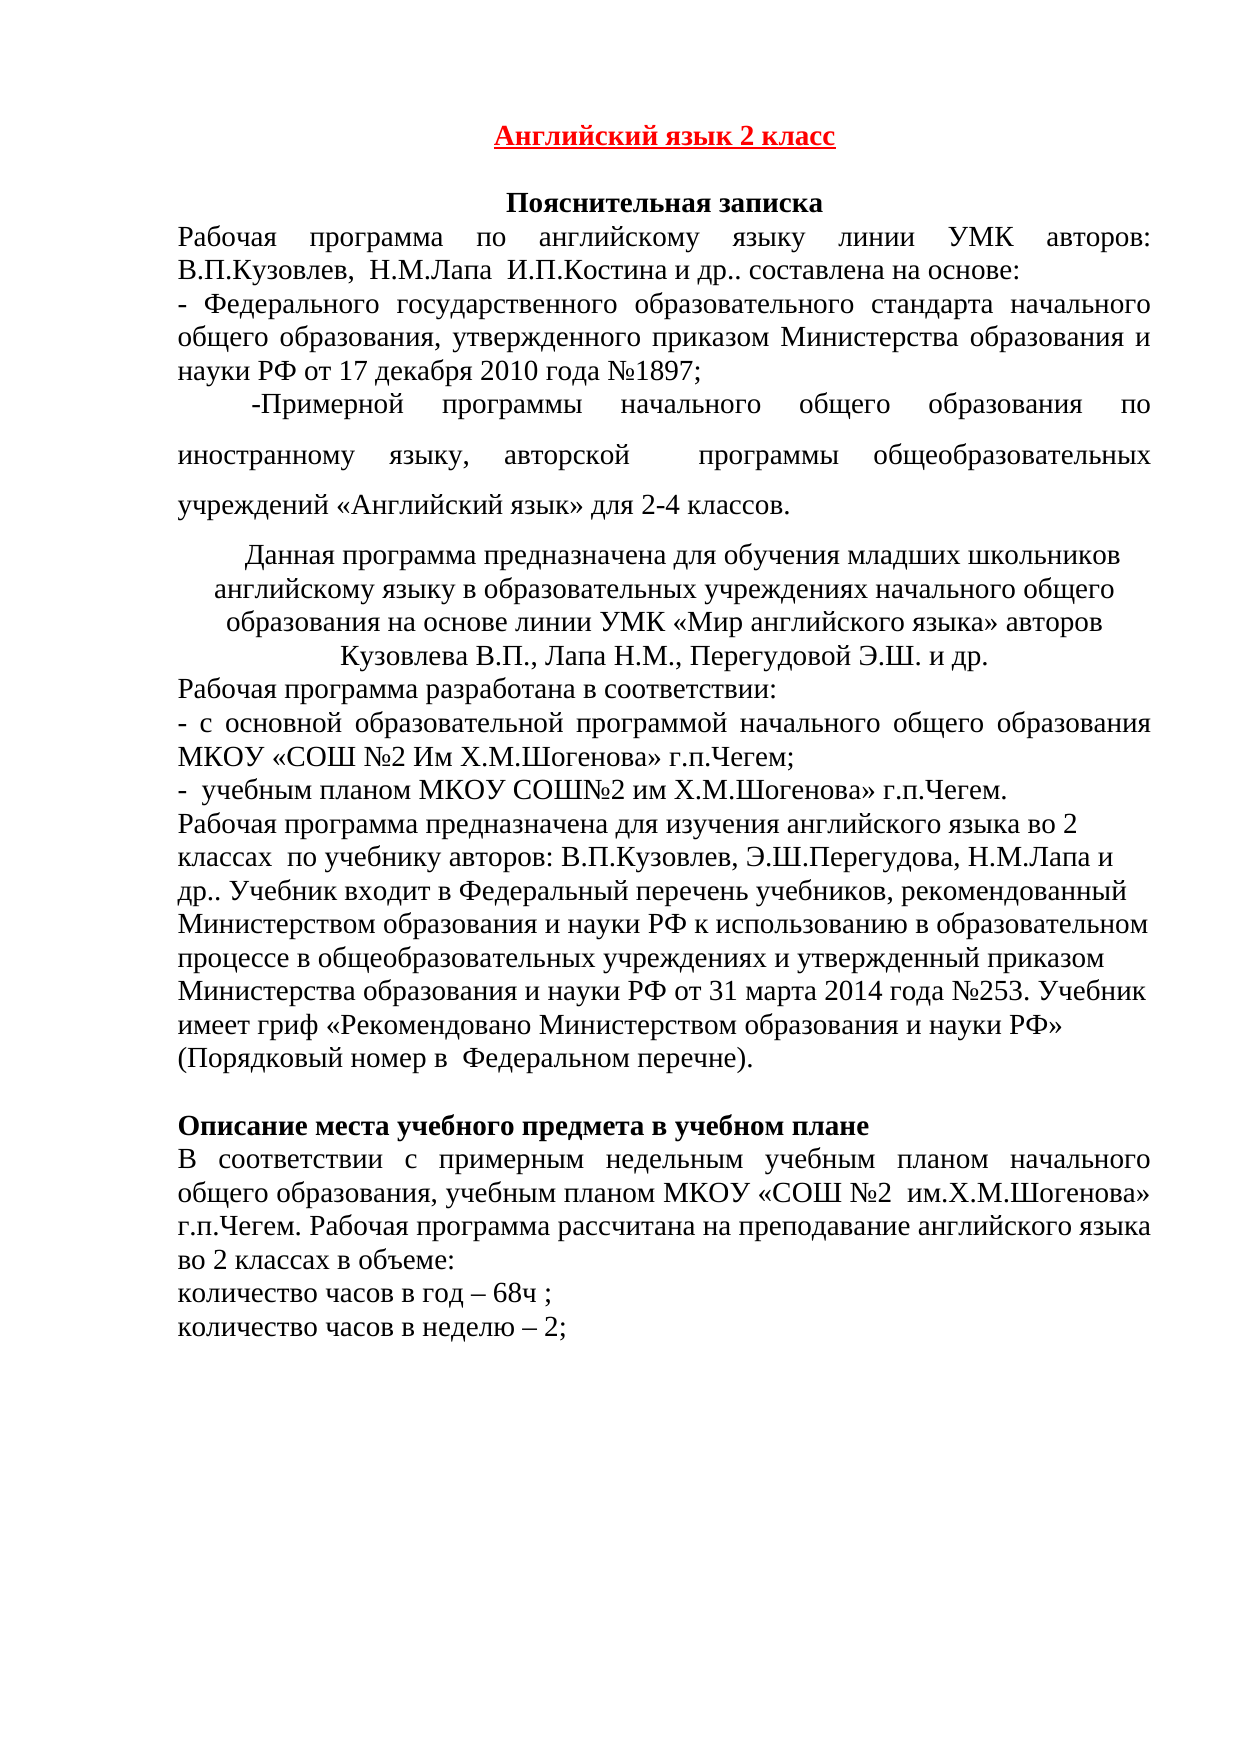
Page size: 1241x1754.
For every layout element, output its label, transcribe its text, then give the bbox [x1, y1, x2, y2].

text Рабочая программа разработана в соответствии: [177, 672, 1152, 705]
text Данная программа предназначена для обучения младших школьников английскому языку в образовательных учреждениях начального общего образования на основе линии УМК «Мир английского языка» авторов Кузовлева В.П., Лапа Н.М., Перегудовой Э.Ш. и др. [177, 537, 1152, 672]
text - Федерального государственного образовательного стандарта начального общего образования, утвержденного приказом Министерства образования и науки РФ от 17 декабря 2010 года №1897; [177, 286, 1152, 386]
text количество часов в неделю – 2; [177, 1309, 1152, 1342]
text - учебным планом МКОУ СОШ№2 им Х.М.Шогенова» г.п.Чегем. [177, 772, 1152, 806]
text количество часов в год – 68ч ; [177, 1275, 1152, 1309]
text -Примерной программы начального общего образования по иностранному языку, авторской программы общеобразовательных учреждений «Английский язык» для 2-4 классов. [177, 386, 1152, 521]
text В соответствии с примерным недельным учебным планом начального общего образования, учебным планом МКОУ «СОШ №2 им.Х.М.Шогенова» г.п.Чегем. Рабочая программа рассчитана на преподавание английского языка во 2 классах в объеме: [177, 1141, 1152, 1275]
text Рабочая программа предназначена для изучения английского языка во 2 классах по учебнику авторов: В.П.Кузовлев, Э.Ш.Перегудова, Н.М.Лапа и др.. Учебник входит в Федеральный перечень учебников, рекомендованный Министерством образования и науки РФ к использованию в образовательном процессе в общеобразовательных учреждениях и утвержденный приказом Министерства образования и науки РФ от 31 марта 2014 года №253. Учебник имеет гриф «Рекомендовано Министерством образования и науки РФ» (Порядковый номер в Федеральном перечне). [177, 806, 1152, 1074]
text - с основной образовательной программой начального общего образования МКОУ «СОШ №2 Им Х.М.Шогенова» г.п.Чегем; [177, 705, 1152, 772]
text Английский язык 2 класс [177, 118, 1152, 152]
text Рабочая программа по английскому языку линии УМК авторов: В.П.Кузовлев, Н.М.Лапа И.П.Костина и др.. составлена на основе: [177, 219, 1152, 286]
text Пояснительная записка [177, 185, 1152, 219]
text Описание места учебного предмета в учебном плане [177, 1108, 1152, 1141]
